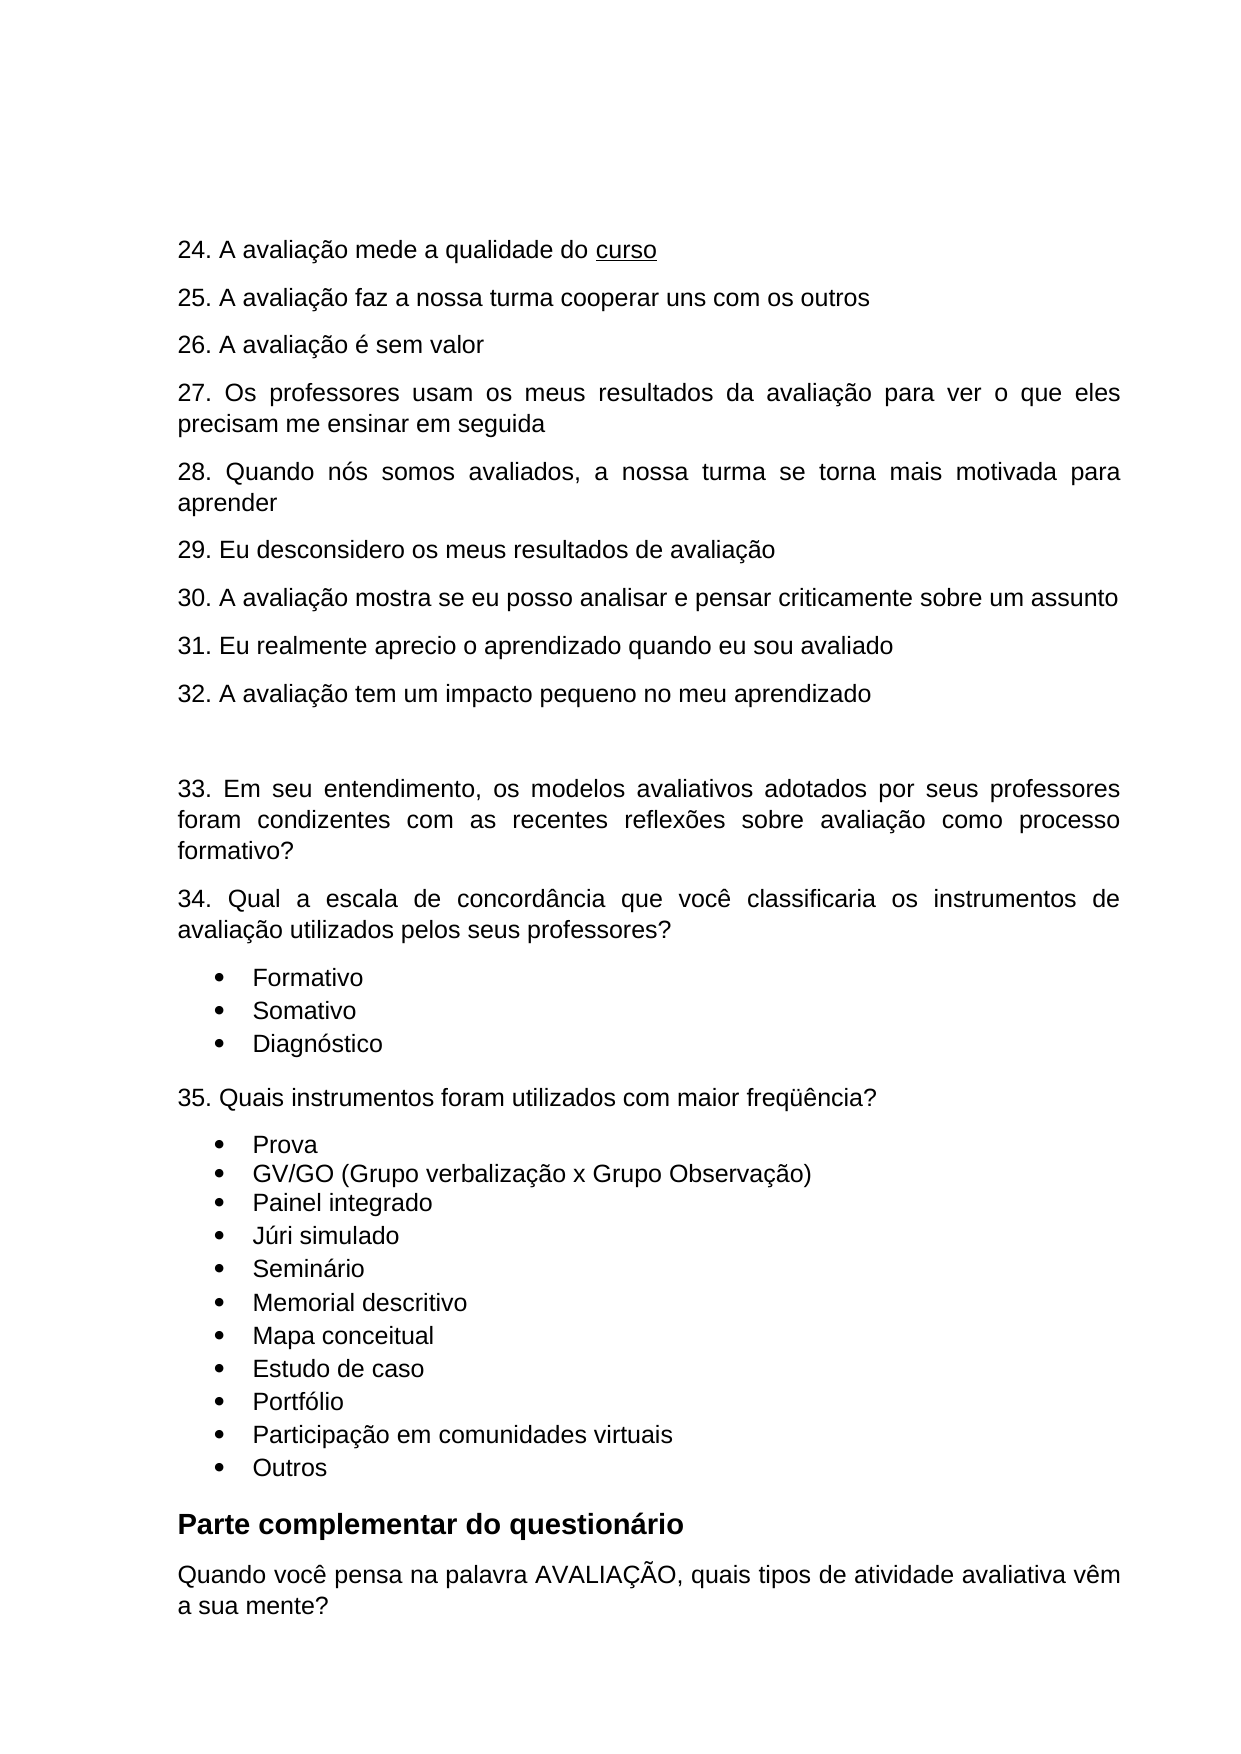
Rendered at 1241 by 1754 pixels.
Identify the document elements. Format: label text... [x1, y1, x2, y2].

text Quando você pensa na palavra AVALIAÇÃO, quais tipos de atividade avaliativa vêm a sua mente? [177, 1560, 1122, 1620]
list Seminário [215, 1254, 1122, 1283]
text 28. Quando nós somos avaliados, a nossa turma se torna mais motivada para aprender [177, 457, 1122, 516]
text 29. Eu desconsidero os meus resultados de avaliação [177, 535, 1122, 564]
list Portfólio [215, 1387, 1122, 1416]
text 32. A avaliação tem um impacto pequeno no meu aprendizado [177, 678, 1122, 707]
text 26. A avaliação é sem valor [177, 330, 1122, 359]
text Parte complementar do questionário [177, 1507, 1122, 1541]
list Diagnóstico [215, 1029, 1122, 1058]
text 25. A avaliação faz a nossa turma cooperar uns com os outros [177, 282, 1122, 311]
list Memorial descritivo [215, 1287, 1122, 1316]
text 30. A avaliação mostra se eu posso analisar e pensar criticamente sobre um assunto [177, 583, 1122, 612]
list Painel integrado [215, 1188, 1122, 1217]
text 27. Os professores usam os meus resultados da avaliação para ver o que eles precisam me ensinar em seguida [177, 378, 1122, 438]
list Formativo [215, 962, 1122, 991]
list Estudo de caso [215, 1354, 1122, 1383]
text 24. A avaliação mede a qualidade do curso [177, 235, 1122, 263]
list Participação em comunidades virtuais [215, 1420, 1122, 1449]
list Outros [215, 1453, 1122, 1482]
text 33. Em seu entendimento, os modelos avaliativos adotados por seus professores foram condizentes com as recentes reflexões sobre avaliação como processo formativo? [177, 774, 1122, 865]
text 35. Quais instrumentos foram utilizados com maior freqüência? [177, 1083, 1122, 1111]
text 34. Qual a escala de concordância que você classificaria os instrumentos de avaliação utilizados pelos seus professores? [177, 884, 1122, 943]
list Mapa conceitual [215, 1321, 1122, 1349]
list Prova [215, 1130, 1122, 1159]
list Somativo [215, 996, 1122, 1024]
list Júri simulado [215, 1221, 1122, 1250]
text 31. Eu realmente aprecio o aprendizado quando eu sou avaliado [177, 631, 1122, 659]
list GV/GO (Grupo verbalização x Grupo Observação) [215, 1159, 1122, 1188]
